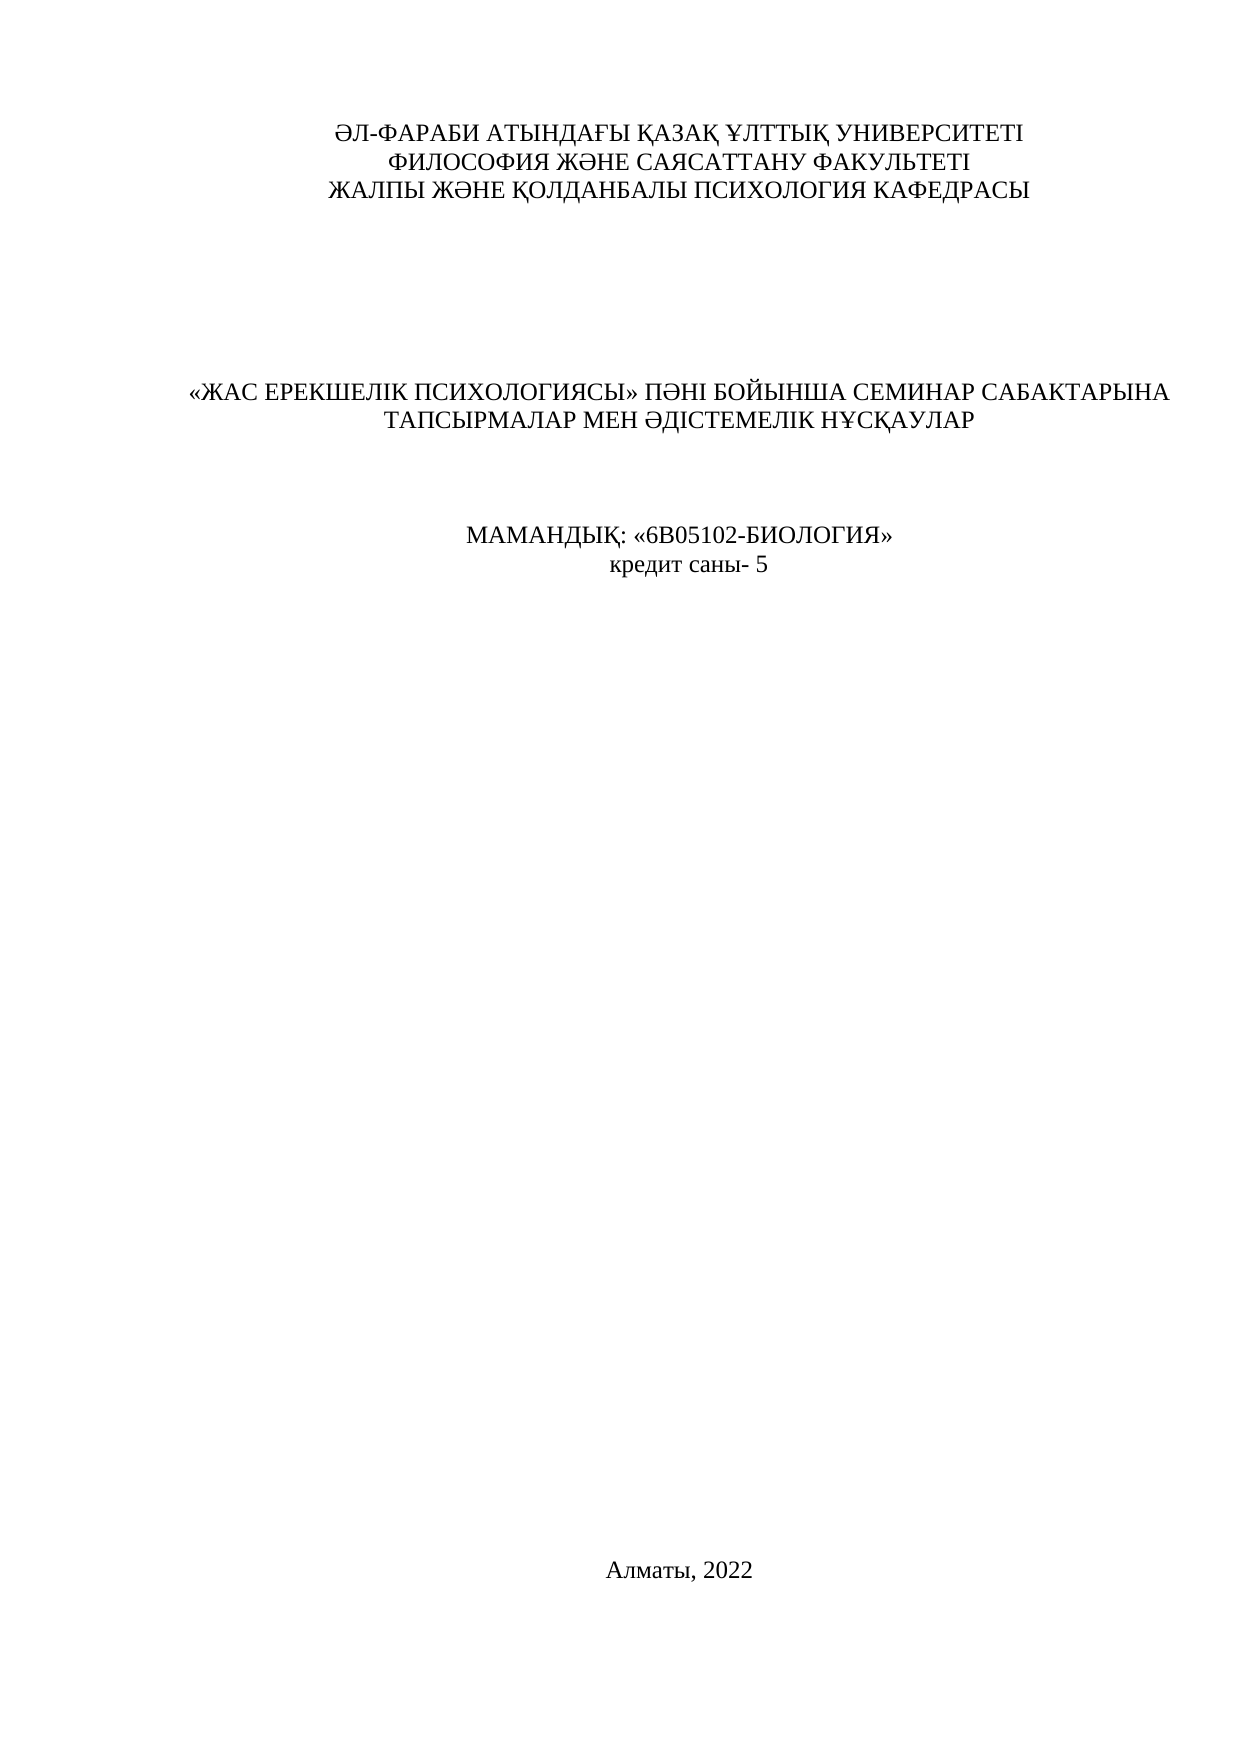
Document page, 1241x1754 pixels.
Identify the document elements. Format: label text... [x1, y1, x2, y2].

text Әл-Фараби атындағы Қазақ Ұлттық университеті [177, 118, 1181, 147]
text «ЖАС ЕРЕКШЕЛІК ПСИХОЛОГИЯСЫ» ПӘНІ БОЙЫНША СЕМИНАР САБАКТАРЫНА ТАПСЫРМАЛАР МЕН ӘДІСТЕМЕЛІК НҰСҚАУЛАР [177, 377, 1181, 434]
text кредит саны- 5 [177, 549, 1181, 578]
text ЖАЛПЫ ЖӘНЕ ҚОЛДАНБАЛЫ ПСИХОЛОГИЯ кафедрасы [177, 176, 1181, 204]
text Алматы, 2022 [177, 1556, 1181, 1584]
text МАМАНДЫҚ: «6В05102-БИОЛОГИЯ» [177, 521, 1181, 549]
text Философия және саясаттану факультеті [177, 147, 1181, 176]
